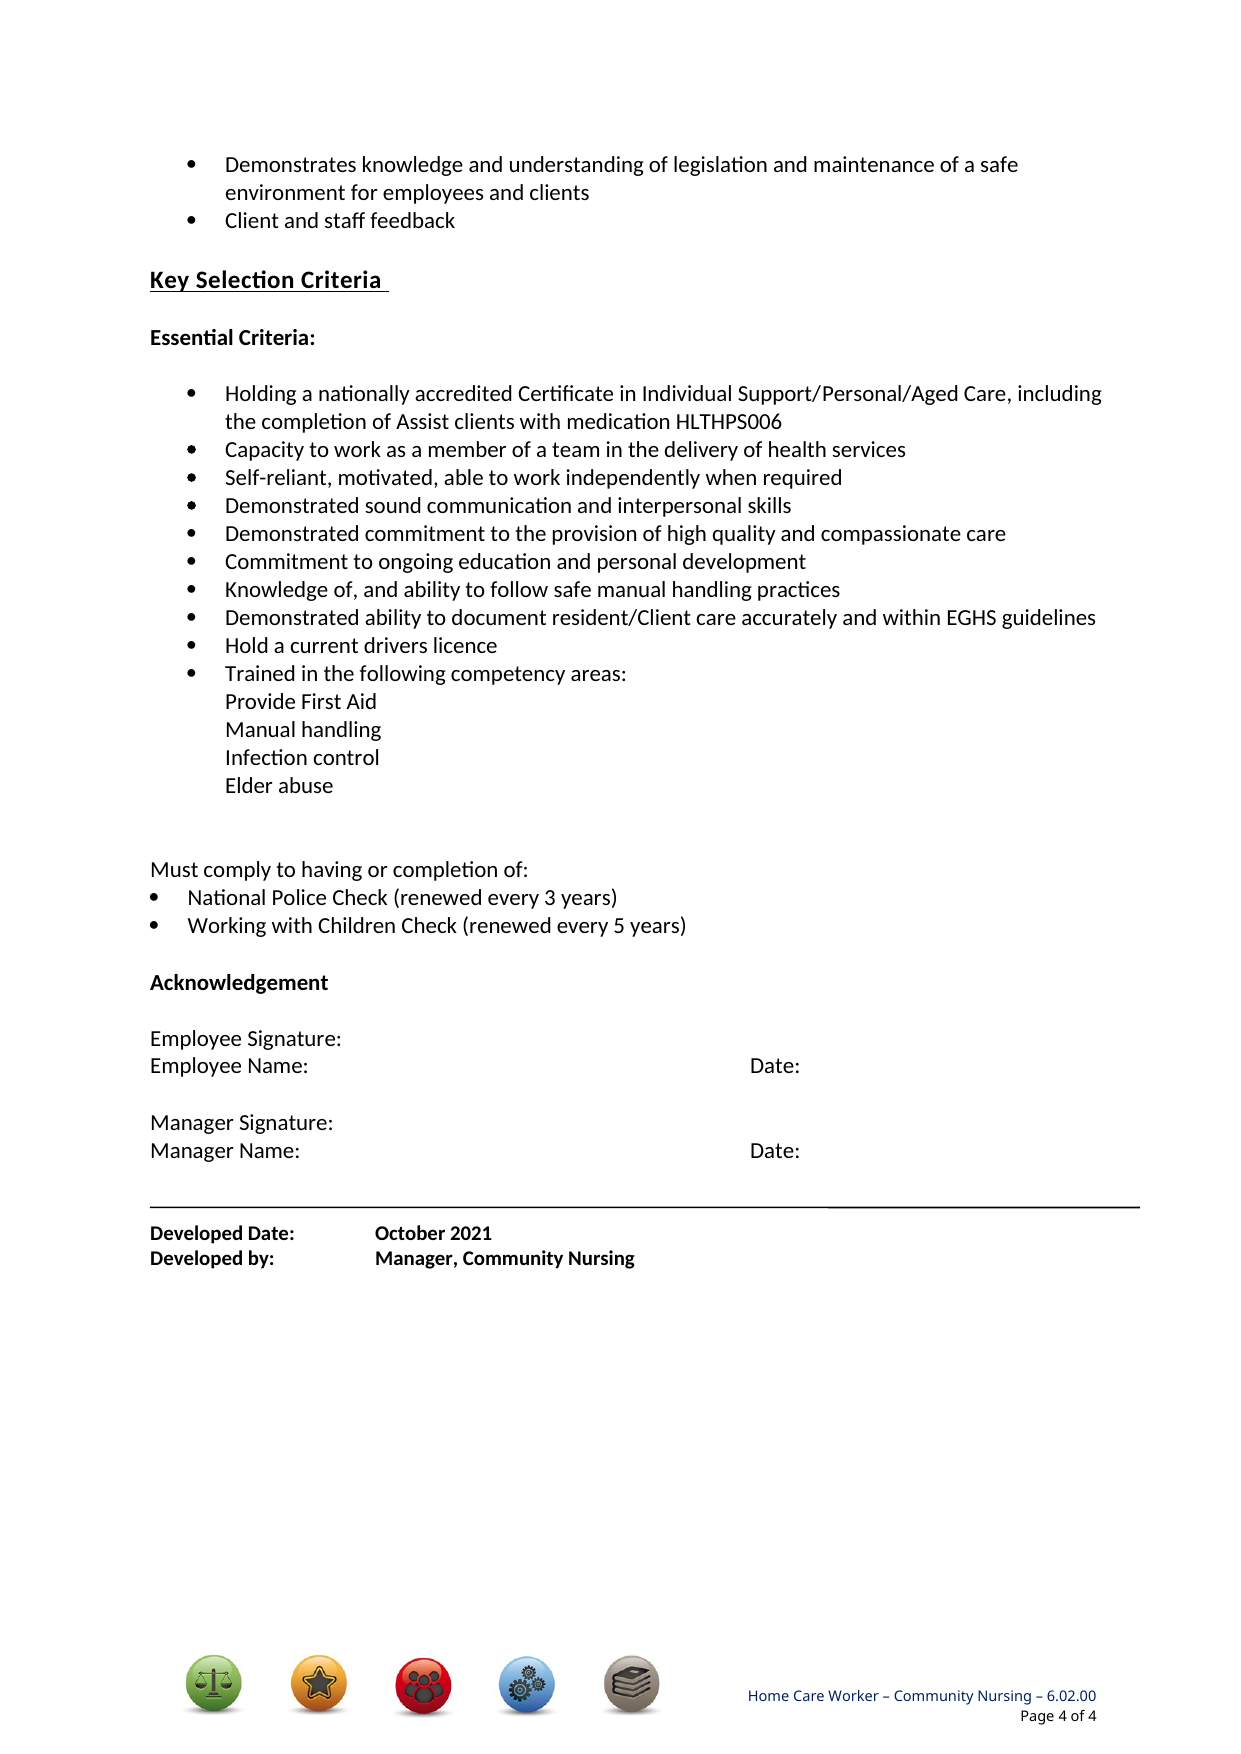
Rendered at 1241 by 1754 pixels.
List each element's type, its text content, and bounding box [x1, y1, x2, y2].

list Demonstrates knowledge and understanding of legislation and maintenance of a safe environment for employees and clients [187, 150, 1107, 206]
list Hold a current drivers licence [187, 631, 1107, 659]
list Commitment to ongoing education and personal development [187, 547, 1107, 575]
list Self-reliant, motivated, able to work independently when required [187, 463, 1107, 491]
list Knowledge of, and ability to follow safe manual handling practices [187, 575, 1107, 603]
text Acknowledgement [150, 939, 1107, 996]
list Trained in the following competency areas: Provide First Aid [187, 659, 1107, 715]
picture [161, 1641, 679, 1726]
text Must comply to having or completion of: [150, 856, 1107, 883]
list Holding a nationally accredited Certificate in Individual Support/Personal/Aged Care, including the completion of Assist clients with medication HLTHPS006 [187, 379, 1107, 435]
text Essential Criteria: [150, 323, 1107, 351]
text Developed by: Manager, Community Nursing [150, 1245, 1107, 1271]
list National Police Check (renewed every 3 years) [150, 883, 1107, 912]
text Key Selection Criteria [150, 264, 1107, 295]
list Demonstrated sound communication and interpersonal skills [187, 491, 1107, 519]
list Client and staff feedback [187, 206, 1107, 234]
list Manual handling Infection control [225, 715, 1107, 771]
list Capacity to work as a member of a team in the delivery of health services [187, 435, 1107, 463]
text Developed Date: October 2021 [150, 1220, 1107, 1245]
list Demonstrated ability to document resident/Client care accurately and within EGHS guidelines [187, 603, 1107, 631]
list Demonstrated commitment to the provision of high quality and compassionate care [187, 519, 1107, 547]
list Elder abuse [225, 771, 1107, 799]
text Manager Name: Date: [150, 1136, 1107, 1164]
text Employee Name: Date: [150, 1052, 1107, 1080]
list Working with Children Check (renewed every 5 years) [150, 912, 1107, 939]
text Manager Signature: [150, 1108, 1107, 1136]
text Employee Signature: [150, 1024, 1107, 1052]
